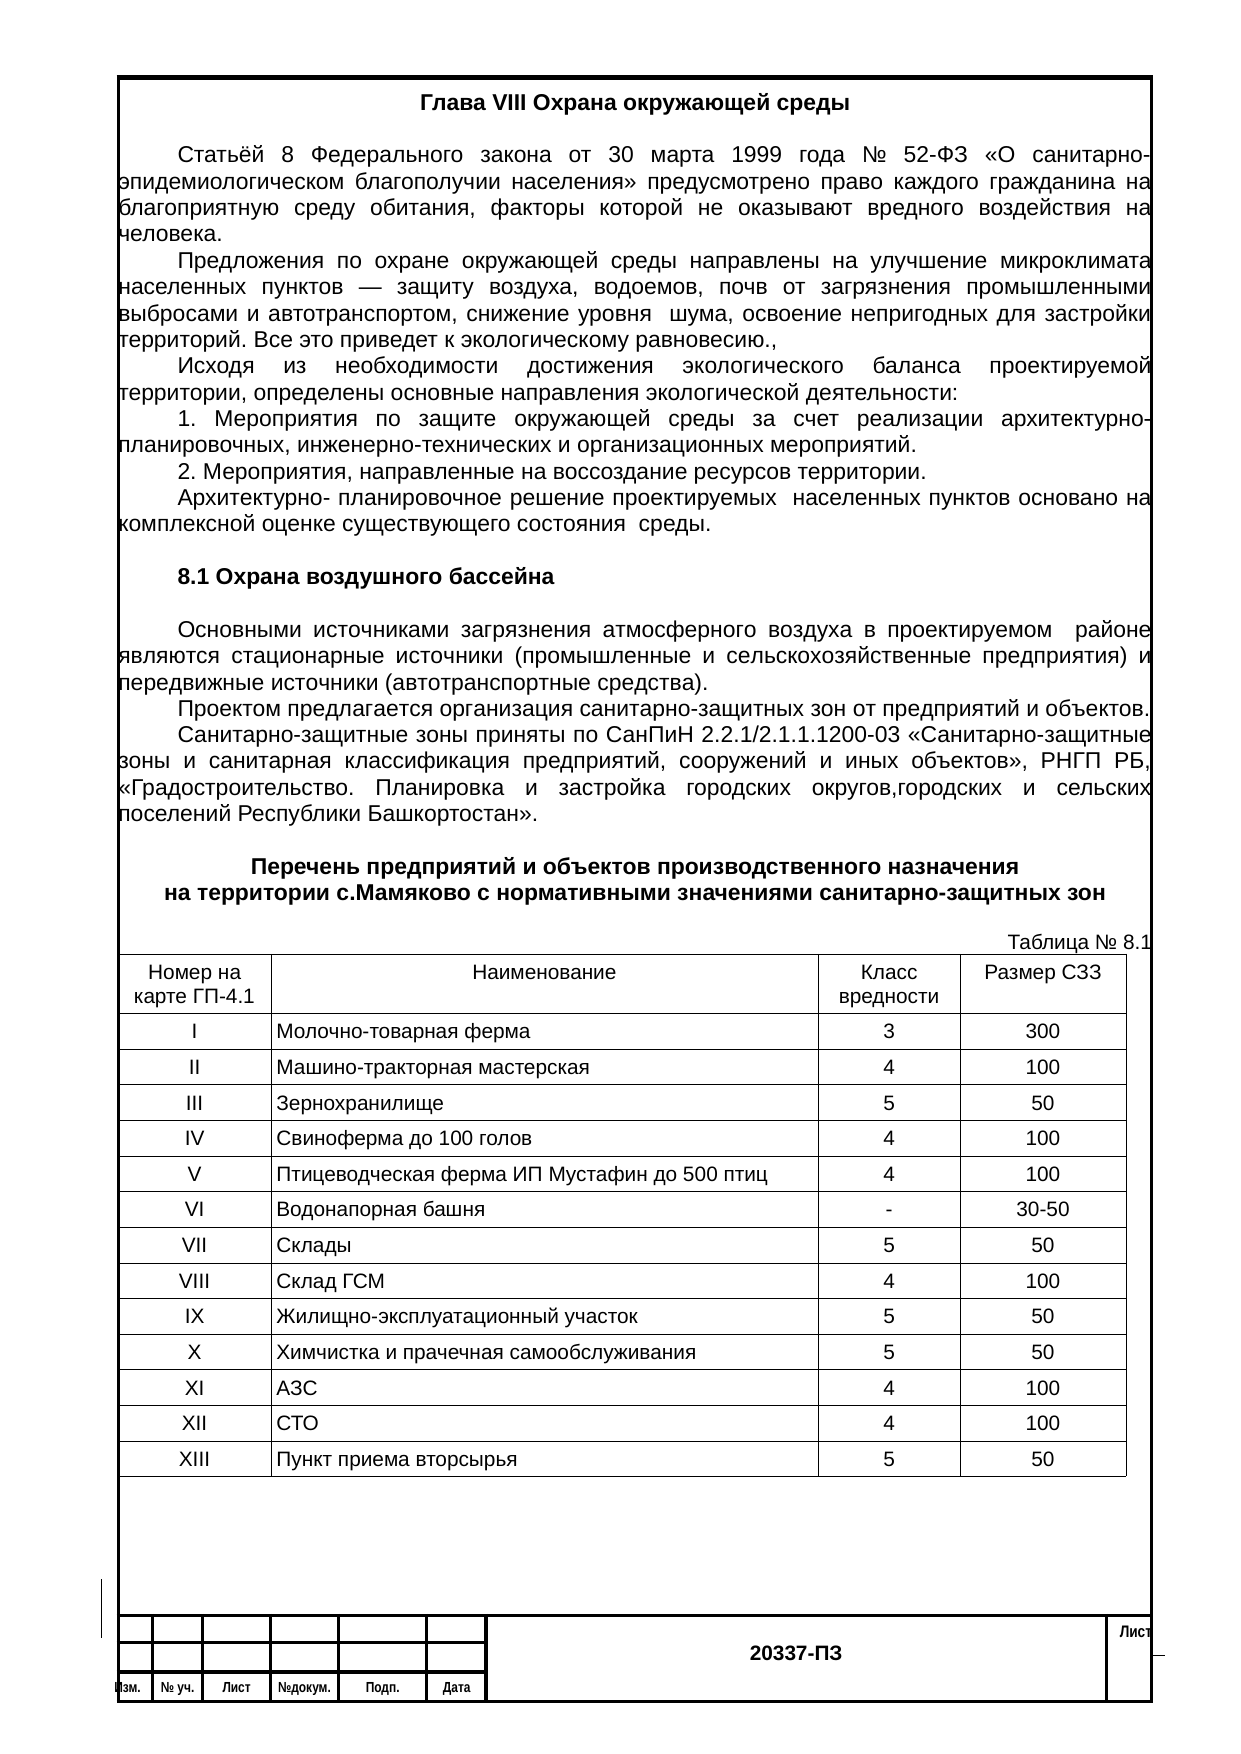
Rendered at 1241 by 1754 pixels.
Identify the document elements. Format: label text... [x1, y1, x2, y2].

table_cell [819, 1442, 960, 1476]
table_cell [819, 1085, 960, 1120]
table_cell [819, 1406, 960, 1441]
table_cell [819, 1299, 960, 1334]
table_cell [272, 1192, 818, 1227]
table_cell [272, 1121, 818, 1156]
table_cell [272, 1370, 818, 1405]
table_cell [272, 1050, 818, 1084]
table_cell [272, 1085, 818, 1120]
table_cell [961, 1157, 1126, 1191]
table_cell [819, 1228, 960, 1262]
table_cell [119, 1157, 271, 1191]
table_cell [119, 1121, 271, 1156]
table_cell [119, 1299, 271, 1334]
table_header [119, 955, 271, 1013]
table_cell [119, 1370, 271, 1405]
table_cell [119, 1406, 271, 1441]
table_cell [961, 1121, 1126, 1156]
text Проектом предлагается организация санитарно-защитных зон от предприятий и объектов. [118, 695, 1152, 721]
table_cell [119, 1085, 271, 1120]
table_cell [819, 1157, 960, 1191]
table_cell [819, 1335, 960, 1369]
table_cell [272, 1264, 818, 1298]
text 1. Мероприятия по защите окружающей среды за счет реализации архитектурно-планировочных, инженерно-технических и организационных мероприятий. [118, 405, 1152, 458]
text Перечень предприятий и объектов производственного назначения [118, 853, 1152, 879]
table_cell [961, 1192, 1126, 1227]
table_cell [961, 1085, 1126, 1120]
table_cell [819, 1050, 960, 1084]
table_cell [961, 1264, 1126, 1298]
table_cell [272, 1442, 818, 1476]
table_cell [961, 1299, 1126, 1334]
text 8.1 Охрана воздушного бассейна [118, 563, 1152, 589]
text Глава VIII Охрана окружающей среды [118, 89, 1152, 115]
text Предложения по охране окружающей среды направлены на улучшение микроклимата населенных пунктов — защиту воздуха, водоемов, почв от загрязнения промышленными выбросами и автотранспортом, снижение уровня шума, освоение непригодных для застройки территорий. Все это приведет к экологическому равновесию., [118, 247, 1152, 352]
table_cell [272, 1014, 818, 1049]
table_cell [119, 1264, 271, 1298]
text 2. Мероприятия, направленные на воссоздание ресурсов территории. [118, 458, 1152, 484]
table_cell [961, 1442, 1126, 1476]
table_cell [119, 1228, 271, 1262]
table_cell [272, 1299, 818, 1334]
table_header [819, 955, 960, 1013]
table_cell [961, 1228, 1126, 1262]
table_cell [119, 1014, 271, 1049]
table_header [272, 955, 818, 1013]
text Архитектурно- планировочное решение проектируемых населенных пунктов основано на комплексной оценке существующего состояния среды. [118, 484, 1152, 537]
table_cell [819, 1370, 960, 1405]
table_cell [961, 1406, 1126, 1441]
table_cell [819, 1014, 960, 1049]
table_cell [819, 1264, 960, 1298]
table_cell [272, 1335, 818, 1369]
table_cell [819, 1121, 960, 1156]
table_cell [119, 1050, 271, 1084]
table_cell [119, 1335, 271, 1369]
text Статьёй 8 Федерального закона от 30 марта 1999 года № 52-ФЗ «О санитарно-эпидемиологическом благополучии населения» предусмотрено право каждого гражданина на благоприятную среду обитания, факторы которой не оказывают вредного воздействия на человека. [118, 141, 1152, 247]
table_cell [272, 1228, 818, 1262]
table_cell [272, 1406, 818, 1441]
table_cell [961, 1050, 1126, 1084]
text Санитарно-защитные зоны приняты по СанПиН 2.2.1/2.1.1.1200-03 «Санитарно-защитные зоны и санитарная классификация предприятий, сооружений и иных объектов», РНГП РБ, «Градостроительство. Планировка и застройка городских округов,городских и сельских поселений Республики Башкортостан». [118, 721, 1152, 827]
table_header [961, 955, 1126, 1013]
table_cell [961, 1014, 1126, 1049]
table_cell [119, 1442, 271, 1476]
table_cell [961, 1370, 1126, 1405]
text Исходя из необходимости достижения экологического баланса проектируемой территории, определены основные направления экологической деятельности: [118, 352, 1152, 405]
text Основными источниками загрязнения атмосферного воздуха в проектируемом районе являются стационарные источники (промышленные и сельскохозяйственные предприятия) и передвижные источники (автотранспортные средства). [118, 616, 1152, 695]
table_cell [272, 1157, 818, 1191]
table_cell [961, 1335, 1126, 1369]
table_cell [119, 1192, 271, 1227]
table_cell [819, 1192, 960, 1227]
text Таблица № 8.1 [118, 929, 1152, 953]
text на территории с.Мамяково с нормативными значениями санитарно-защитных зон [118, 879, 1152, 906]
